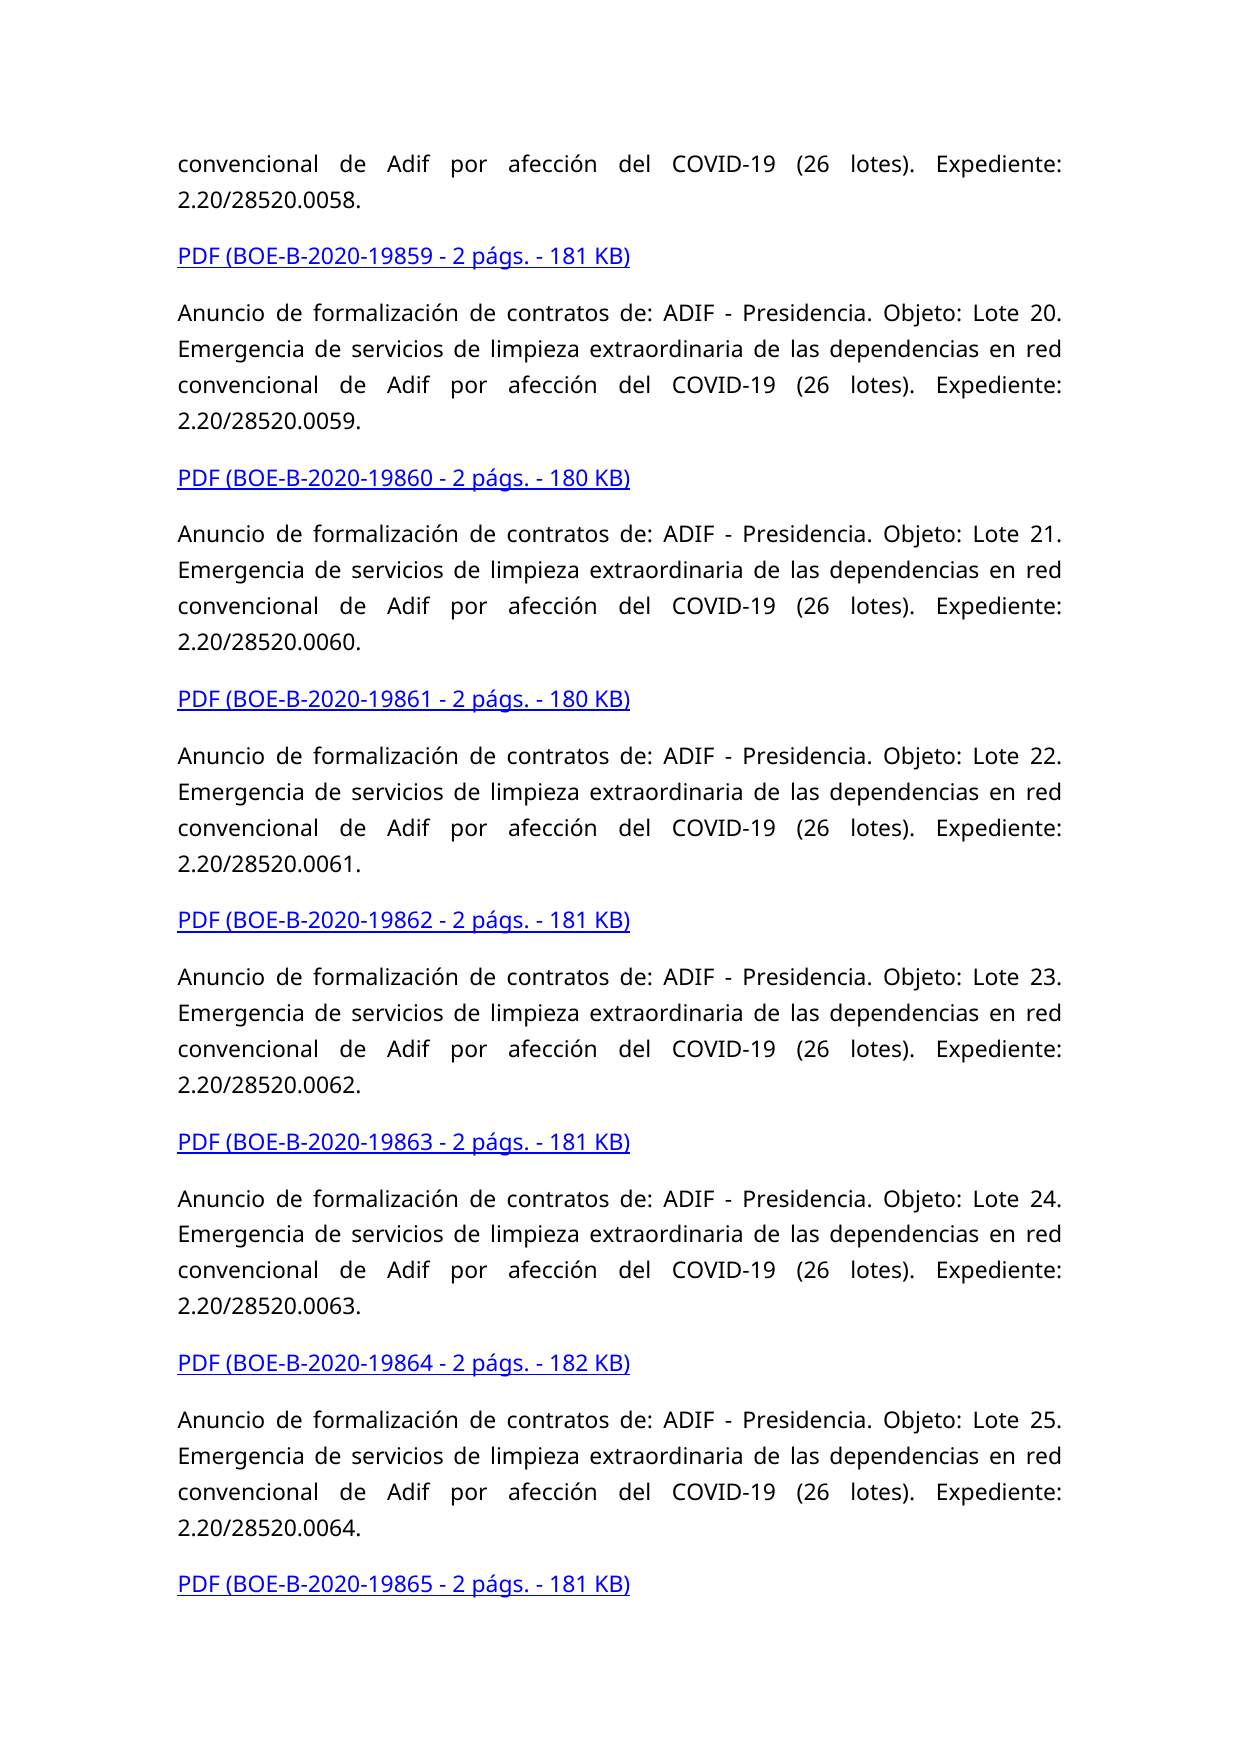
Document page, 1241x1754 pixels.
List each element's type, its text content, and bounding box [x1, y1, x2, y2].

text PDF (BOE-B-2020-19863 - 2 págs. - 181 KB) [177, 1126, 1063, 1157]
text Anuncio de formalización de contratos de: ADIF - Presidencia. Objeto: Lote 20. Emergencia de servicios de limpieza extraordinaria de las dependencias en red convencional de Adif por afección del COVID-19 (26 lotes). Expediente: 2.20/28520.0059. [177, 297, 1063, 436]
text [177, 148, 1063, 215]
text PDF (BOE-B-2020-19859 - 2 págs. - 181 KB) [177, 240, 1063, 272]
text Anuncio de formalización de contratos de: ADIF - Presidencia. Objeto: Lote 22. Emergencia de servicios de limpieza extraordinaria de las dependencias en red convencional de Adif por afección del COVID-19 (26 lotes). Expediente: 2.20/28520.0061. [177, 740, 1063, 879]
text Anuncio de formalización de contratos de: ADIF - Presidencia. Objeto: Lote 24. Emergencia de servicios de limpieza extraordinaria de las dependencias en red convencional de Adif por afección del COVID-19 (26 lotes). Expediente: 2.20/28520.0063. [177, 1182, 1063, 1322]
text PDF (BOE-B-2020-19865 - 2 págs. - 181 KB) [177, 1568, 1063, 1600]
text PDF (BOE-B-2020-19861 - 2 págs. - 180 KB) [177, 683, 1063, 714]
text PDF (BOE-B-2020-19862 - 2 págs. - 181 KB) [177, 904, 1063, 936]
text PDF (BOE-B-2020-19864 - 2 págs. - 182 KB) [177, 1347, 1063, 1378]
text Anuncio de formalización de contratos de: ADIF - Presidencia. Objeto: Lote 21. Emergencia de servicios de limpieza extraordinaria de las dependencias en red convencional de Adif por afección del COVID-19 (26 lotes). Expediente: 2.20/28520.0060. [177, 518, 1063, 657]
text Anuncio de formalización de contratos de: ADIF - Presidencia. Objeto: Lote 23. Emergencia de servicios de limpieza extraordinaria de las dependencias en red convencional de Adif por afección del COVID-19 (26 lotes). Expediente: 2.20/28520.0062. [177, 961, 1063, 1100]
text Anuncio de formalización de contratos de: ADIF - Presidencia. Objeto: Lote 25. Emergencia de servicios de limpieza extraordinaria de las dependencias en red convencional de Adif por afección del COVID-19 (26 lotes). Expediente: 2.20/28520.0064. [177, 1404, 1063, 1543]
text PDF (BOE-B-2020-19860 - 2 págs. - 180 KB) [177, 462, 1063, 493]
